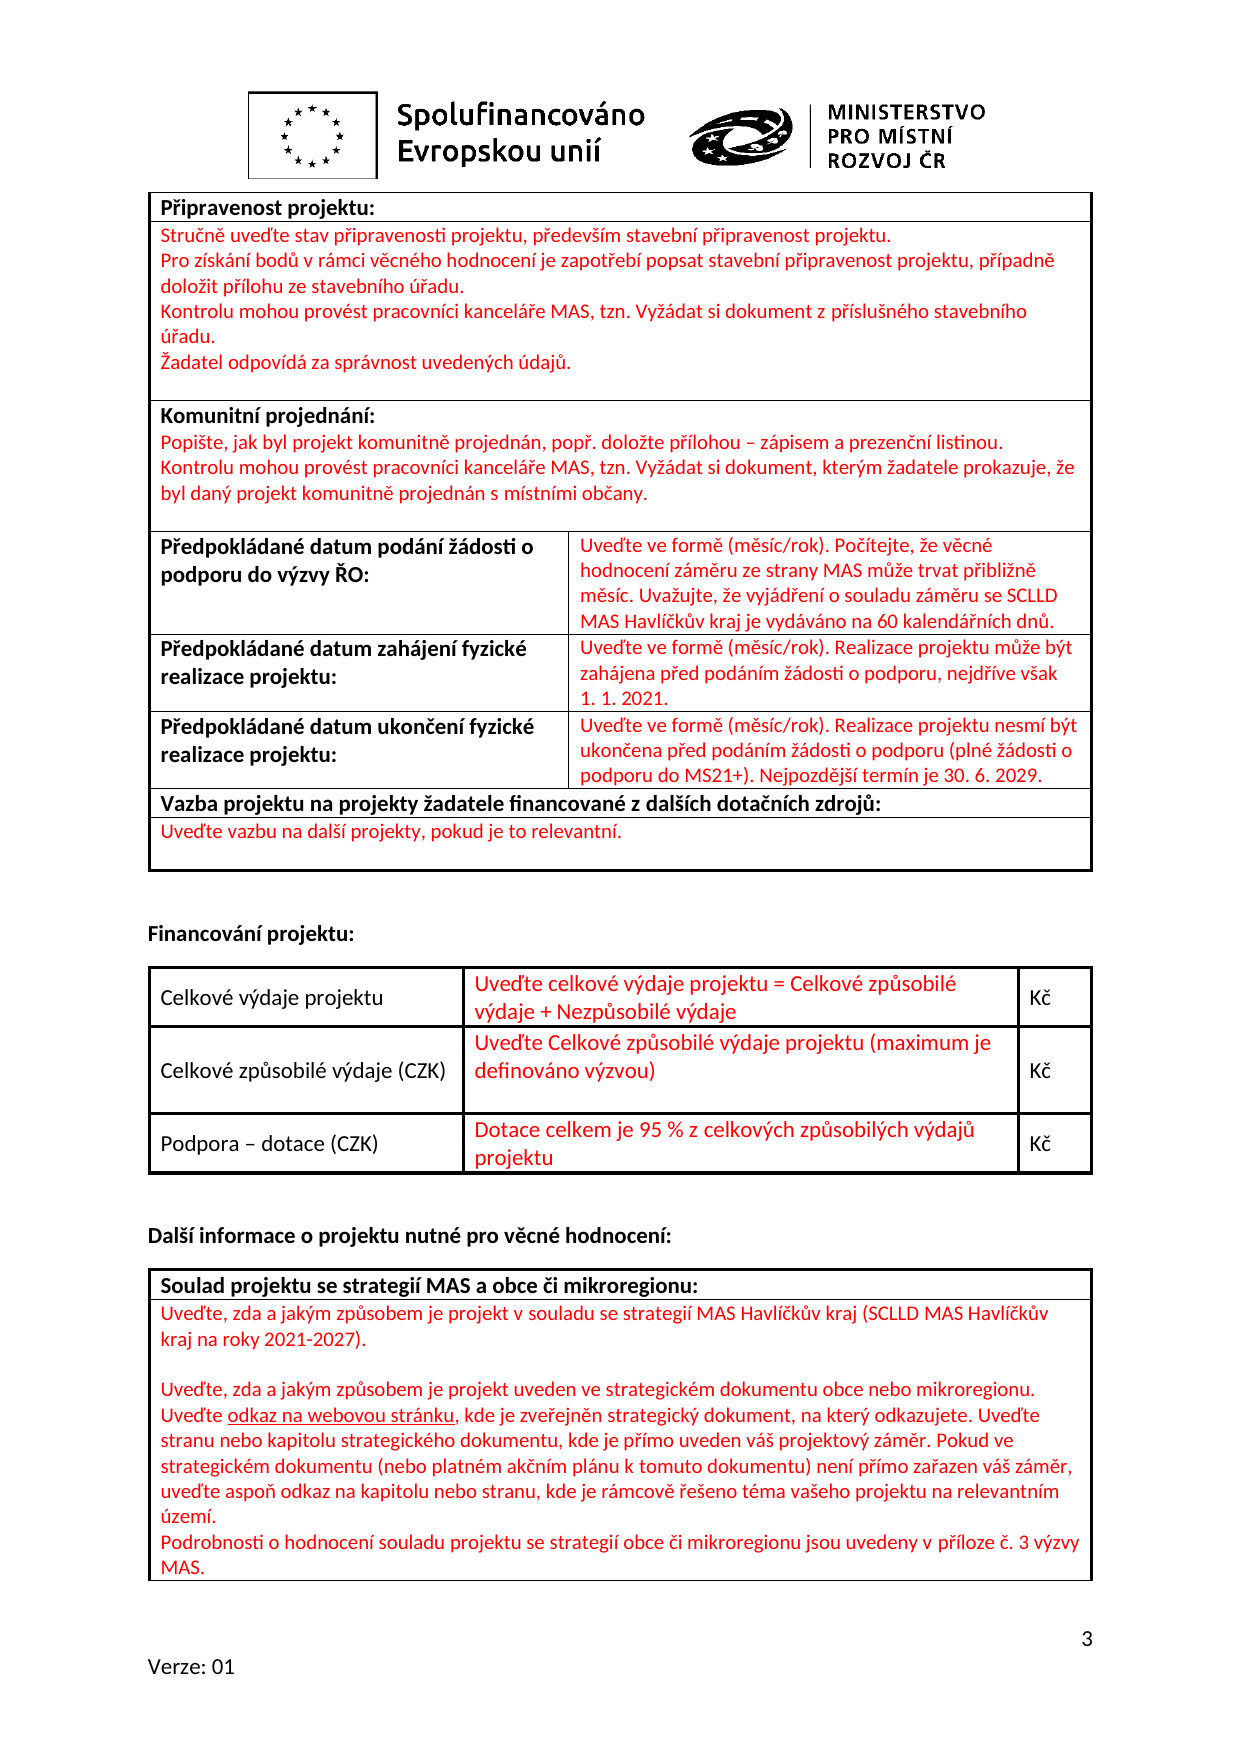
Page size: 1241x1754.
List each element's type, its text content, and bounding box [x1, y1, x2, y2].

table_cell Podpora – dotace (CZK) [151, 1115, 462, 1171]
table_header Celkové výdaje projektu [151, 969, 462, 1025]
table_cell Dotace celkem je 95 % z celkových způsobilých výdajů projektu [465, 1115, 1017, 1171]
table_cell Předpokládané datum podání žádosti o podporu do výzvy ŘO: [151, 532, 568, 633]
table_header Kč [1020, 969, 1090, 1025]
table_cell Uveďte, zda a jakým způsobem je projekt v souladu se strategií MAS Havlíčkův kraj (SCLLD MAS Havlíčkův kraj na roky 2021-2027). Uveďte, zda a jakým způsobem je projekt uveden ve strategickém dokumentu obce nebo mikroregionu. Uveďte odkaz na webovou stránku, kde je zveřejněn strategický dokument, na který odkazujete. Uveďte stranu nebo kapitolu strategického dokumentu, kde je přímo uveden váš projektový záměr. Pokud ve strategickém dokumentu (nebo platném akčním plánu k tomuto dokumentu) není přímo zařazen váš záměr, uveďte aspoň odkaz na kapitolu nebo stranu, kde je rámcově řešeno téma vašeho projektu na relevantním území. Podrobnosti o hodnocení souladu projektu se strategií obce či mikroregionu jsou uvedeny v příloze č. 3 výzvy MAS. [151, 1300, 1090, 1580]
table_cell Kč [1020, 1028, 1090, 1112]
table_cell Uveďte ve formě (měsíc/rok). Realizace projektu nesmí být ukončena před podáním žádosti o podporu (plné žádosti o podporu do MS21+). Nejpozdější termín je 30. 6. 2029. [569, 712, 1090, 788]
table_cell Uveďte ve formě (měsíc/rok). Počítejte, že věcné hodnocení záměru ze strany MAS může trvat přibližně měsíc. Uvažujte, že vyjádření o souladu záměru se SCLLD MAS Havlíčkův kraj je vydáváno na 60 kalendářních dnů. [569, 532, 1090, 633]
table_cell Předpokládané datum zahájení fyzické realizace projektu: [151, 635, 568, 711]
table_cell Stručně uveďte stav připravenosti projektu, především stavební připravenost projektu. Pro získání bodů v rámci věcného hodnocení je zapotřebí popsat stavební připravenost projektu, případně doložit přílohu ze stavebního úřadu. Kontrolu mohou provést pracovníci kanceláře MAS, tzn. Vyžádat si dokument z příslušného stavebního úřadu. Žadatel odpovídá za správnost uvedených údajů. [151, 222, 1090, 400]
table_header Soulad projektu se strategií MAS a obce či mikroregionu: [151, 1271, 1090, 1299]
table_cell Komunitní projednání: Popište, jak byl projekt komunitně projednán, popř. doložte přílohou – zápisem a prezenční listinou. Kontrolu mohou provést pracovníci kanceláře MAS, tzn. Vyžádat si dokument, kterým žadatele prokazuje, že byl daný projekt komunitně projednán s místními občany. [151, 401, 1090, 531]
table_cell Uveďte vazbu na další projekty, pokud je to relevantní. [151, 818, 1090, 869]
table_cell Uveďte Celkové způsobilé výdaje projektu (maximum je definováno výzvou) [465, 1028, 1017, 1112]
table_cell Uveďte ve formě (měsíc/rok). Realizace projektu může být zahájena před podáním žádosti o podporu, nejdříve však 1. 1. 2021. [569, 635, 1090, 711]
table_cell Kč [1020, 1115, 1090, 1171]
table_cell Vazba projektu na projekty žadatele financované z dalších dotačních zdrojů: [151, 789, 1090, 817]
table_cell Připravenost projektu: [151, 193, 1090, 221]
picture [246, 91, 987, 179]
text Další informace o projektu nutné pro věcné hodnocení: [148, 1221, 1093, 1249]
table_cell Předpokládané datum ukončení fyzické realizace projektu: [151, 712, 568, 788]
text Financování projektu: [148, 919, 1093, 947]
table_header Uveďte celkové výdaje projektu = Celkové způsobilé výdaje + Nezpůsobilé výdaje [465, 969, 1017, 1025]
table_cell Celkové způsobilé výdaje (CZK) [151, 1028, 462, 1112]
